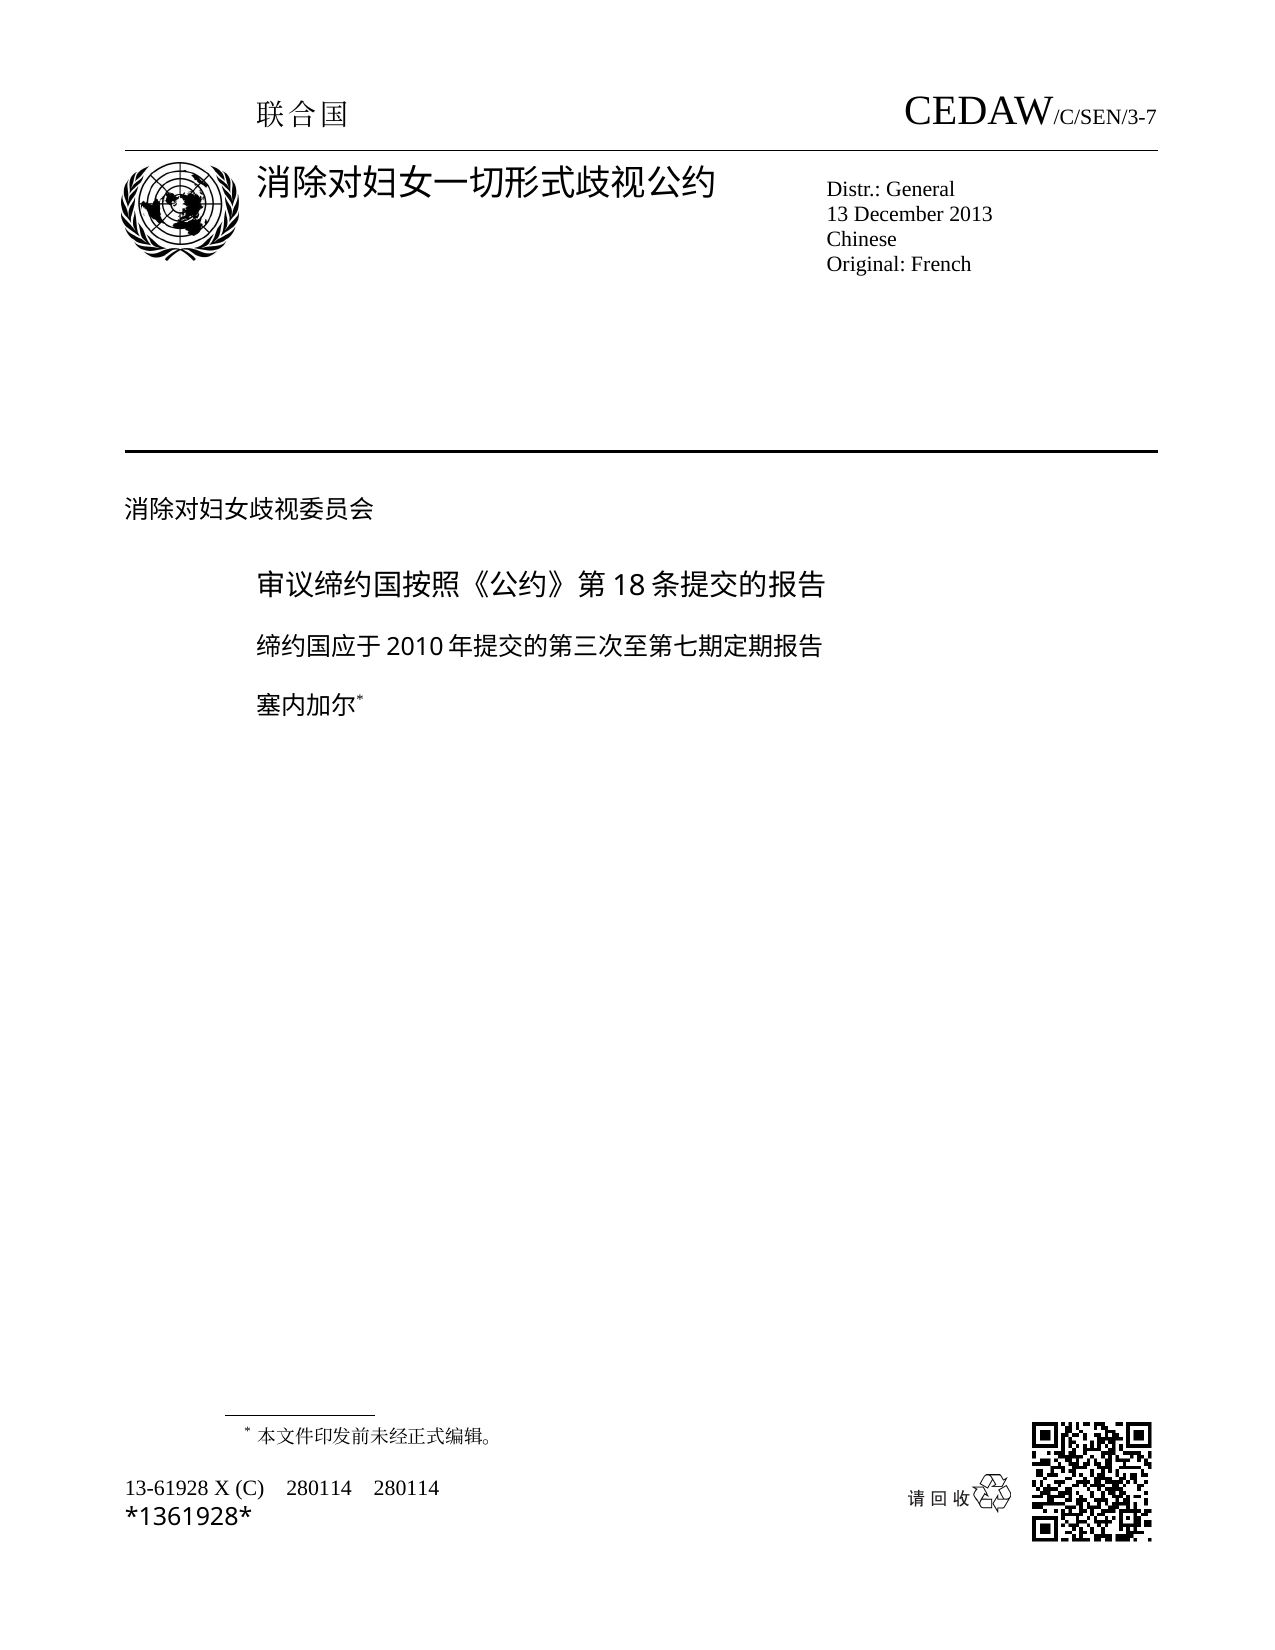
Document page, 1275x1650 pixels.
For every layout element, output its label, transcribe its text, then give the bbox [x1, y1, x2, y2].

text 缔约国应于2010年提交的第三次至第七期定期报告 [124, 629, 1019, 662]
picture [1032, 1422, 1152, 1542]
text 塞内加尔* [124, 687, 1019, 721]
picture [121, 162, 239, 261]
text 审议缔约国按照《公约》第18条提交的报告 [124, 562, 1019, 604]
text * 本文件印发前未经正式编辑。 [198, 1424, 1014, 1449]
text 消除对妇女歧视委员会 [124, 492, 1019, 525]
picture [908, 1474, 1011, 1513]
